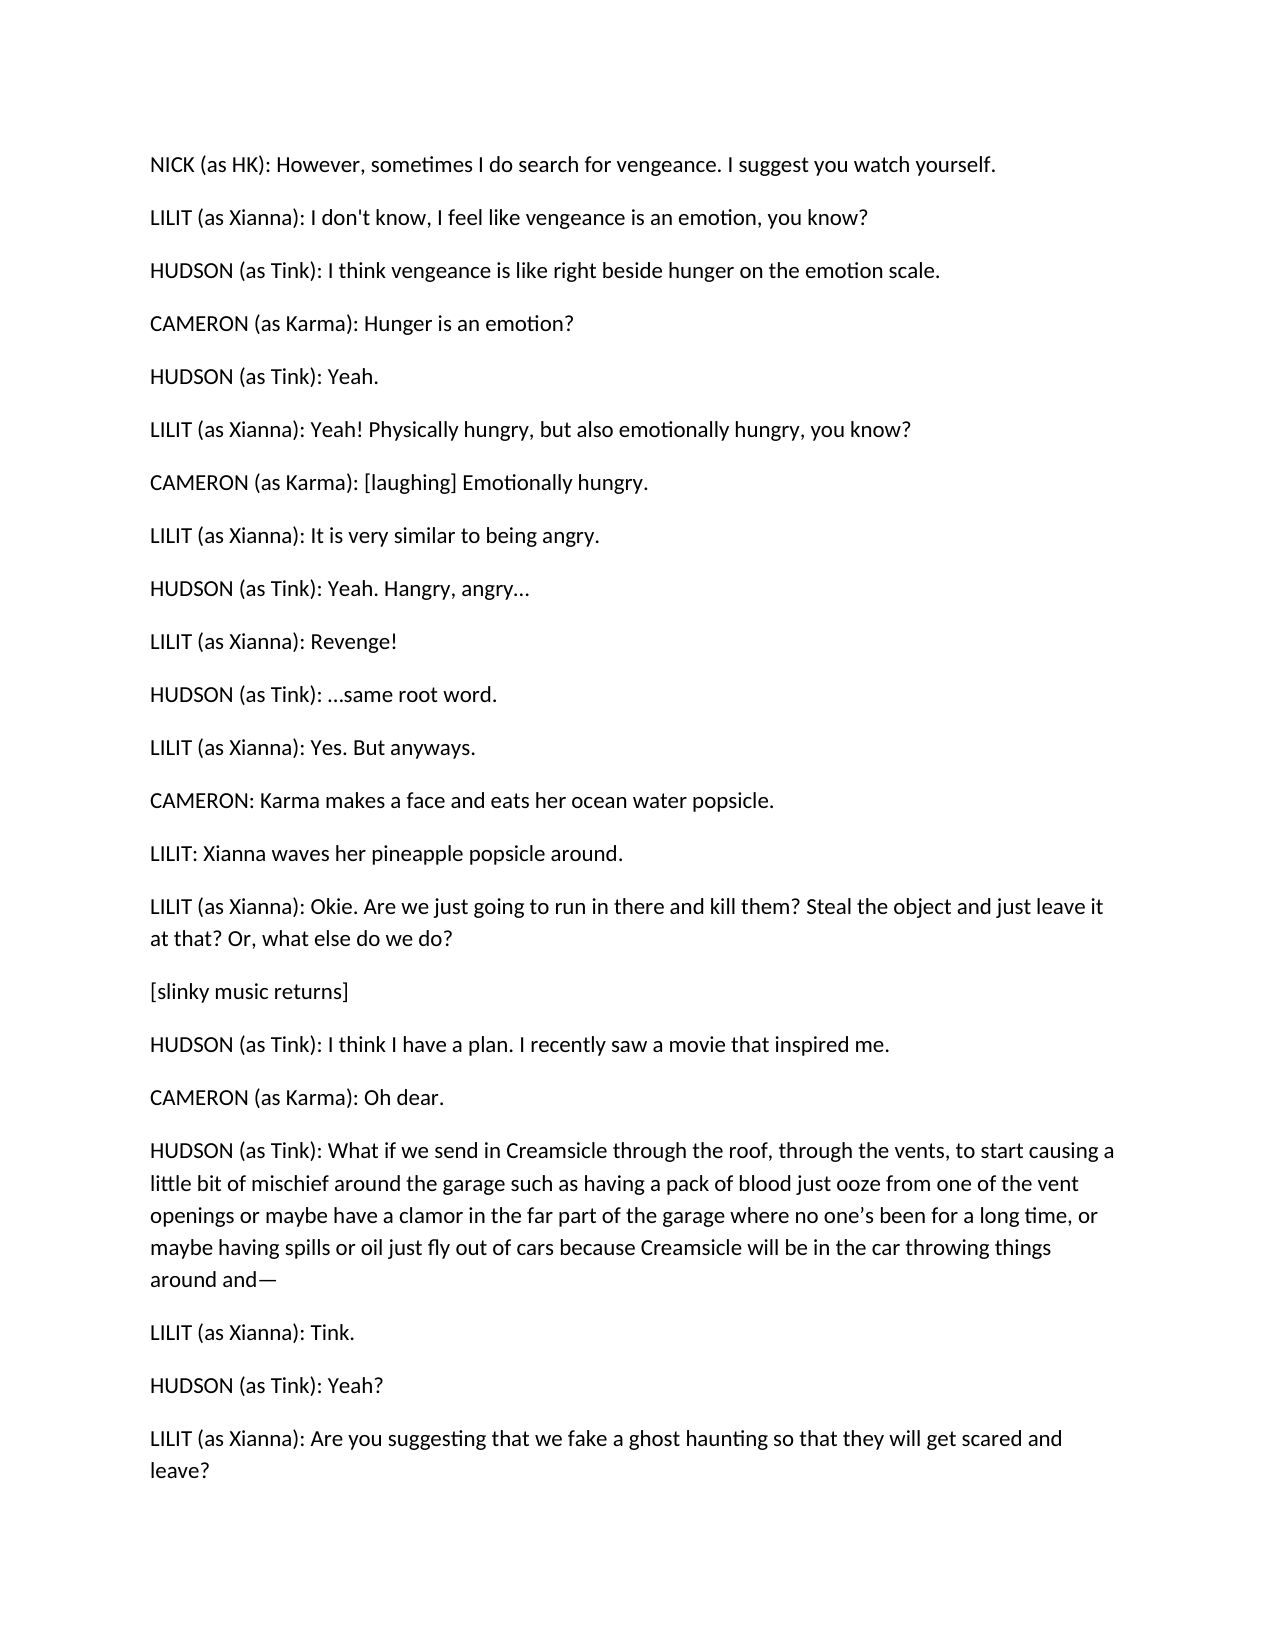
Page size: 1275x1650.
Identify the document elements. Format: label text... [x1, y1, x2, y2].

text HUDSON (as Tink): What if we send in Creamsicle through the roof, through the vents, to start causing a little bit of mischief around the garage such as having a pack of blood just ooze from one of the vent openings or maybe have a clamor in the far part of the garage where no one’s been for a long time, or maybe having spills or oil just fly out of cars because Creamsicle will be in the car throwing things around and— [150, 1137, 1125, 1293]
text LILIT (as Xianna): Okie. Are we just going to run in there and kill them? Steal the object and just leave it at that? Or, what else do we do? [150, 892, 1125, 952]
text HUDSON (as Tink): I think I have a plan. I recently saw a movie that inspired me. [150, 1031, 1125, 1058]
text HUDSON (as Tink): Yeah. Hangry, angry… [150, 574, 1125, 602]
text LILIT: Xianna waves her pineapple popsicle around. [150, 839, 1125, 867]
text CAMERON (as Karma): [laughing] Emotionally hungry. [150, 468, 1125, 496]
text LILIT (as Xianna): Are you suggesting that we fake a ghost haunting so that they will get scared and leave? [150, 1424, 1125, 1484]
text HUDSON (as Tink): Yeah? [150, 1371, 1125, 1399]
text LILIT (as Xianna): Yeah! Physically hungry, but also emotionally hungry, you know? [150, 415, 1125, 443]
text LILIT (as Xianna): It is very similar to being angry. [150, 521, 1125, 549]
text HUDSON (as Tink): …same root word. [150, 680, 1125, 708]
text LILIT (as Xianna): I don't know, I feel like vengeance is an emotion, you know? [150, 203, 1125, 231]
text LILIT (as Xianna): Yes. But anyways. [150, 733, 1125, 761]
text CAMERON (as Karma): Oh dear. [150, 1083, 1125, 1112]
text LILIT (as Xianna): Tink. [150, 1318, 1125, 1346]
text CAMERON (as Karma): Hunger is an emotion? [150, 309, 1125, 337]
text [slinky music returns] [150, 977, 1125, 1006]
text HUDSON (as Tink): Yeah. [150, 362, 1125, 390]
text CAMERON: Karma makes a face and eats her ocean water popsicle. [150, 786, 1125, 814]
text LILIT (as Xianna): Revenge! [150, 627, 1125, 655]
text HUDSON (as Tink): I think vengeance is like right beside hunger on the emotion scale. [150, 256, 1125, 284]
text NICK (as HK): However, sometimes I do search for vengeance. I suggest you watch yourself. [150, 150, 1125, 178]
